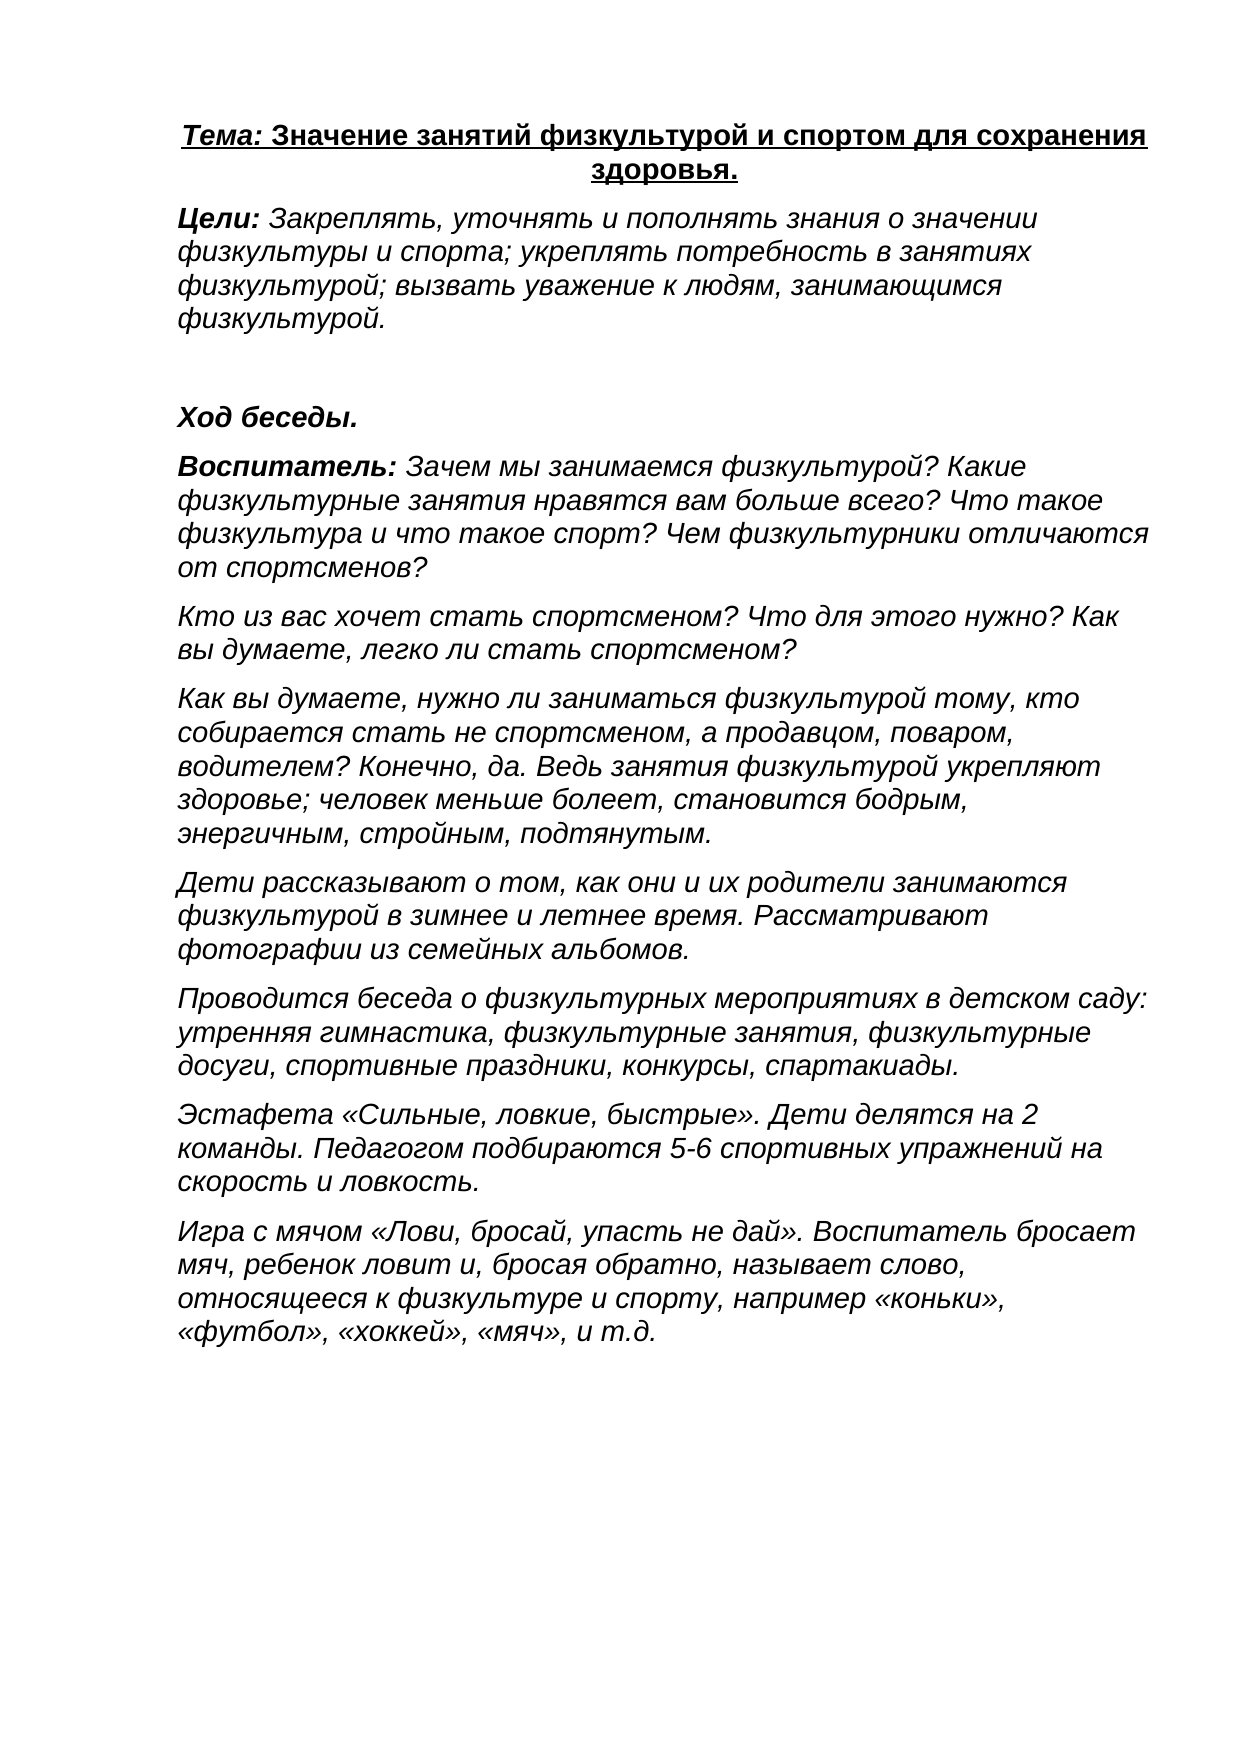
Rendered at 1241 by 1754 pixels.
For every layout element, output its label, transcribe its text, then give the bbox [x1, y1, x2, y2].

text Ход беседы. [177, 400, 1152, 433]
text Воспитатель: Зачем мы занимаемся физкультурой? Какие физкультурные занятия нравятся вам больше всего? Что такое физкультура и что такое спорт? Чем физкультурники отличаются от спортсменов? [177, 449, 1152, 583]
text Игра с мячом «Лови, бросай, упасть не дай». Воспитатель бросает мяч, ребенок ловит и, бросая обратно, называет слово, относящееся к физкультуре и спорту, например «коньки», «футбол», «хоккей», «мяч», и т.д. [177, 1213, 1152, 1348]
text Как вы думаете, нужно ли заниматься физкультурой тому, кто собирается стать не спортсменом, а продавцом, поваром, водителем? Конечно, да. Ведь занятия физкультурой укрепляют здоровье; человек меньше болеет, становится бодрым, энергичным, стройным, подтянутым. [177, 681, 1152, 849]
text Цели: Закреплять, уточнять и пополнять знания о значении физкультуры и спорта; укреплять потребность в занятиях физкультурой; вызвать уважение к людям, занимающимся физкультурой. [177, 201, 1152, 335]
text Кто из вас хочет стать спортсменом? Что для этого нужно? Как вы думаете, легко ли стать спортсменом? [177, 599, 1152, 666]
text Проводится беседа о физкультурных мероприятиях в детском саду: утренняя гимнастика, физкультурные занятия, физкультурные досуги, спортивные праздники, конкурсы, спартакиады. [177, 981, 1152, 1082]
text Дети рассказывают о том, как они и их родители занимаются физкультурой в зимнее и летнее время. Рассматривают фотографии из семейных альбомов. [177, 865, 1152, 965]
text Эстафета «Сильные, ловкие, быстрые». Дети делятся на 2 команды. Педагогом подбираются 5-6 спортивных упражнений на скорость и ловкость. [177, 1097, 1152, 1198]
text Тема: Значение занятий физкультурой и спортом для сохранения здоровья. [177, 118, 1152, 185]
